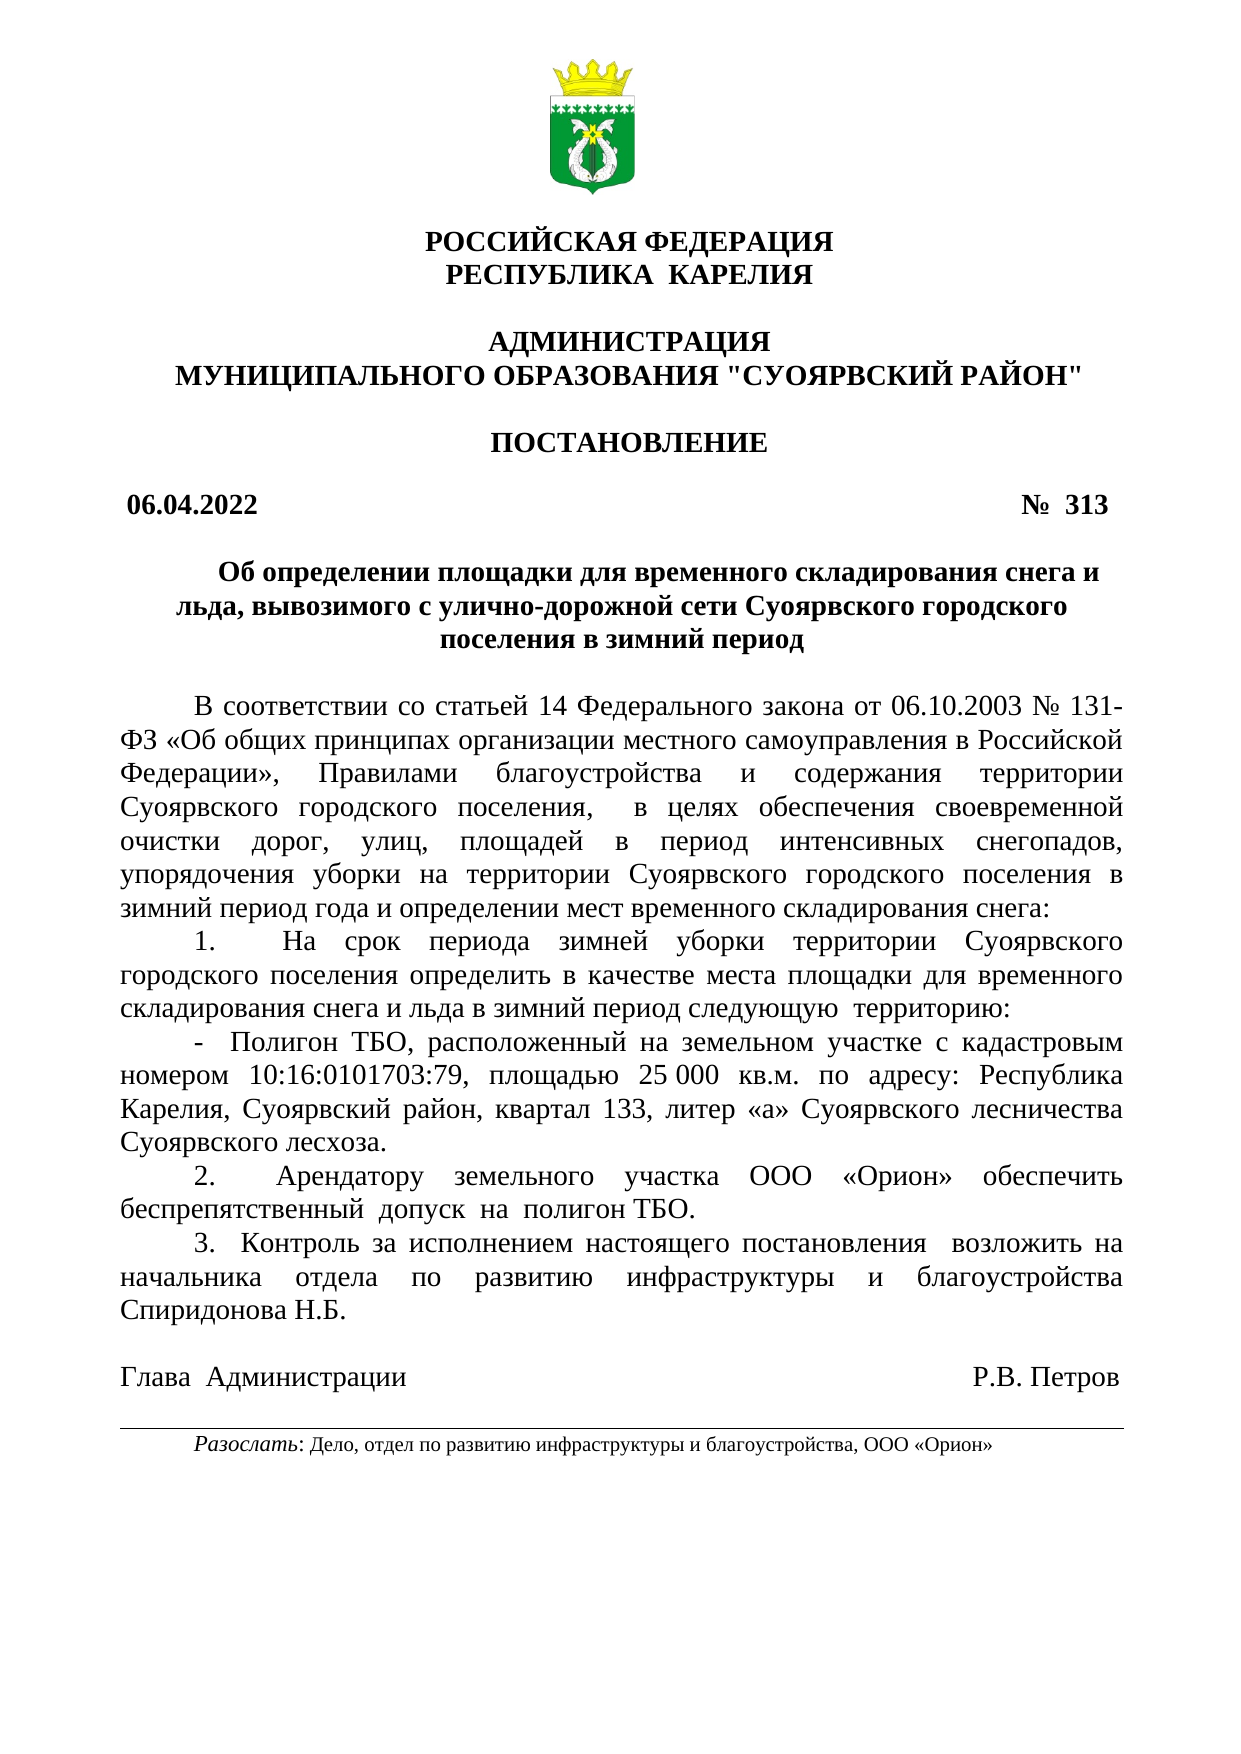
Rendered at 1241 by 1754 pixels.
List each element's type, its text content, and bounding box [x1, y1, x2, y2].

text Об определении площадки для временного складирования снега и льда, вывозимого с улично-дорожной сети Суоярвского городского поселения в зимний период [120, 554, 1124, 655]
text РЕСПУБЛИКА КАРЕЛИЯ [61, 257, 1124, 291]
list На срок периода зимней уборки территории Суоярвского городского поселения определить в качестве места площадки для временного складирования снега и льда в зимний период следующую территорию: [120, 923, 1124, 1024]
list 2. Арендатору земельного участка ООО «Орион» обеспечить беспрепятственный допуск на полигон ТБО. [120, 1158, 1124, 1225]
text РОССИЙСКАЯ ФЕДЕРАЦИЯ [61, 224, 1124, 257]
text В соответствии со статьей 14 Федерального закона от 06.10.2003 № 131-ФЗ «Об общих принципах организации местного самоуправления в Российской Федерации», Правилами благоустройства и содержания территории Суоярвского городского поселения, в целях обеспечения своевременной очистки дорог, улиц, площадей в период интенсивных снегопадов, упорядочения уборки на территории Суоярвского городского поселения в зимний период года и определении мест временного складирования снега: [120, 688, 1124, 923]
text 06.04.2022 № 313 [61, 487, 1124, 521]
picture [550, 59, 635, 195]
text Глава Администрации Р.В. Петров [120, 1359, 1124, 1393]
subtitle АДМИНИСТРАЦИЯ [61, 324, 1124, 358]
text 3. Контроль за исполнением настоящего постановления возложить на начальника отдела по развитию инфраструктуры и благоустройства Спиридонова Н.Б. [120, 1225, 1124, 1326]
subtitle ПОСТАНОВЛЕНИЕ [61, 425, 1124, 458]
text - Полигон ТБО, расположенный на земельном участке с кадастровым номером 10:16:0101703:79, площадью 25 000 кв.м. по адресу: Республика Карелия, Суоярвский район, квартал 133, литер «а» Суоярвского лесничества Суоярвского лесхоза. [120, 1024, 1124, 1158]
text Разослать: Дело, отдел по развитию инфраструктуры и благоустройства, ООО «Орион» [120, 1429, 1124, 1456]
text МУНИЦИПАЛЬНОГО ОБРАЗОВАНИЯ "СУОЯРВСКИЙ РАЙОН" [61, 358, 1124, 391]
